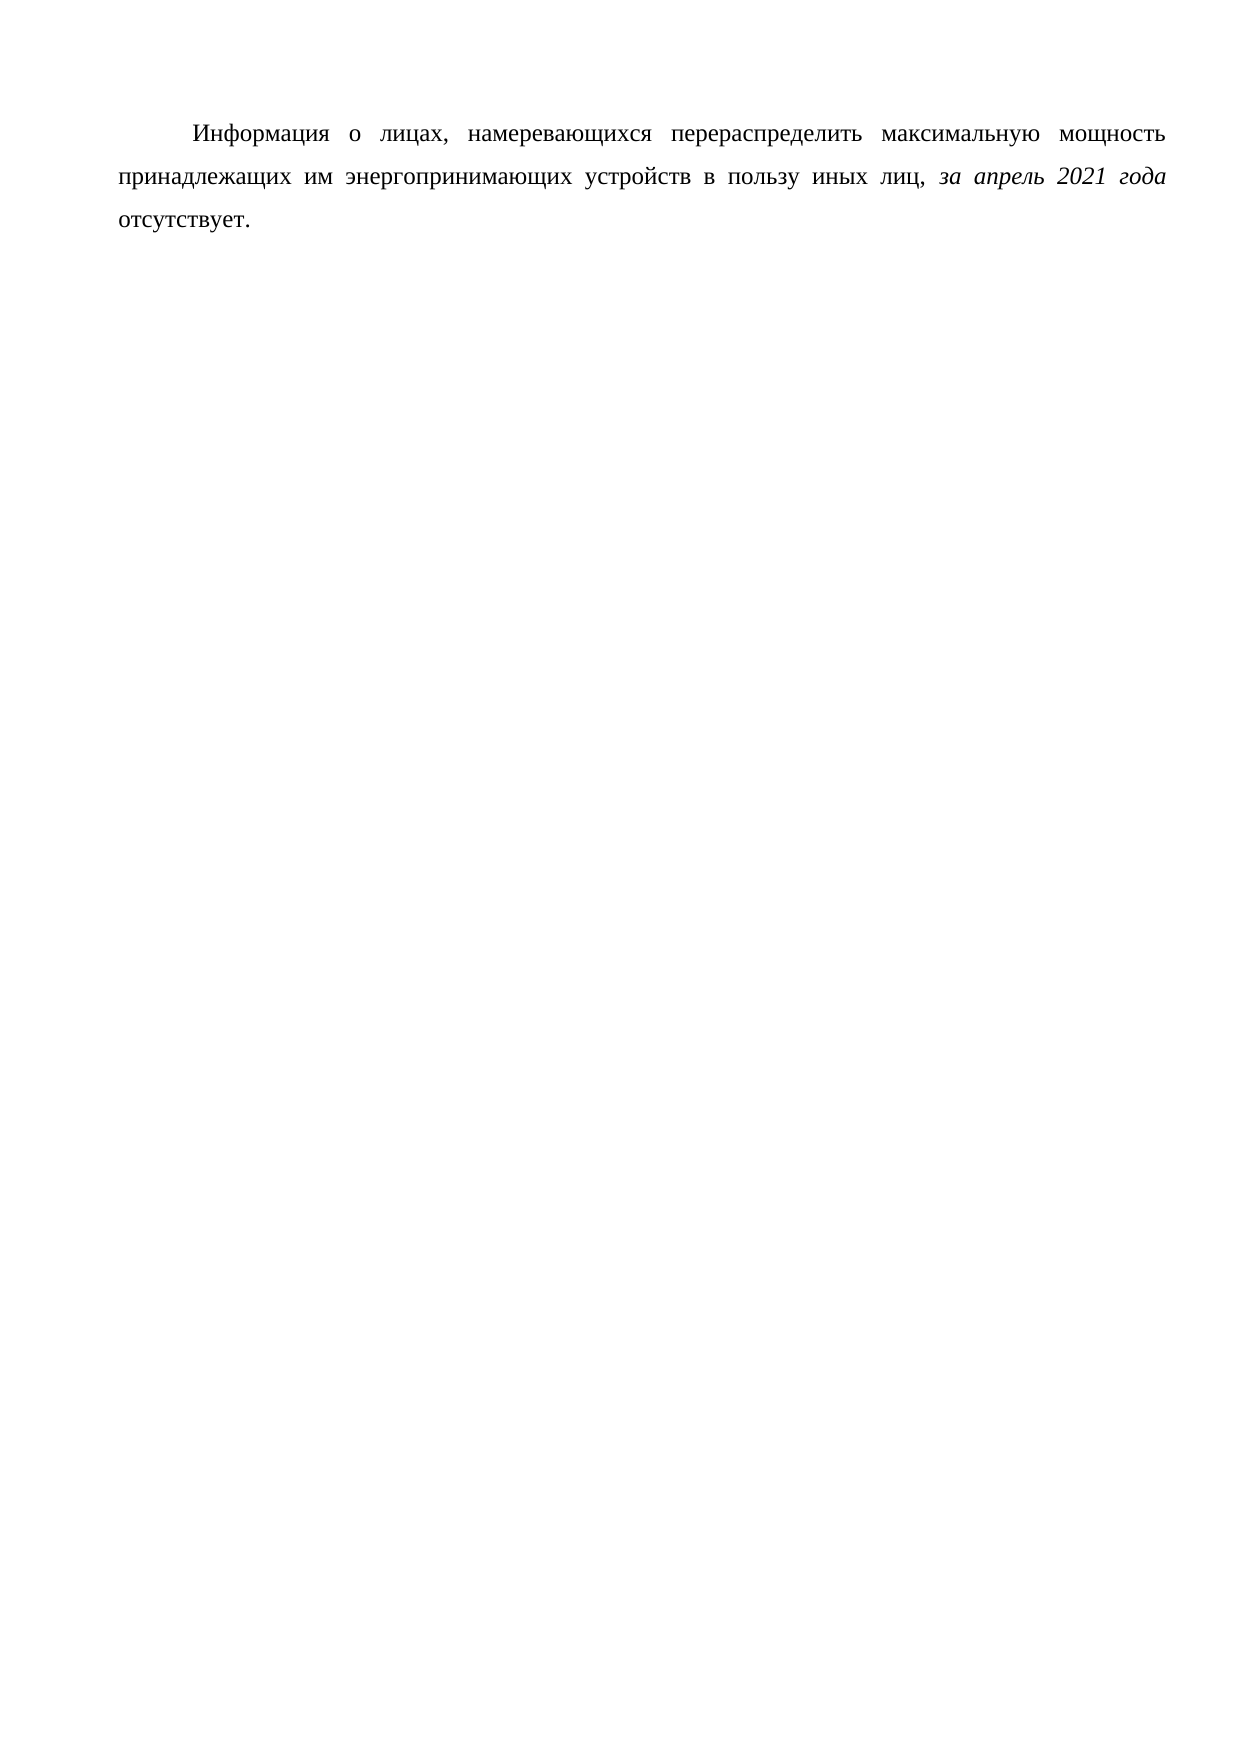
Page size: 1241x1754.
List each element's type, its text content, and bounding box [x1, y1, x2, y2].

text Информация о лицах, намеревающихся перераспределить максимальную мощность принадлежащих им энергопринимающих устройств в пользу иных лиц, за апрель 2021 года отсутствует. [118, 118, 1167, 233]
